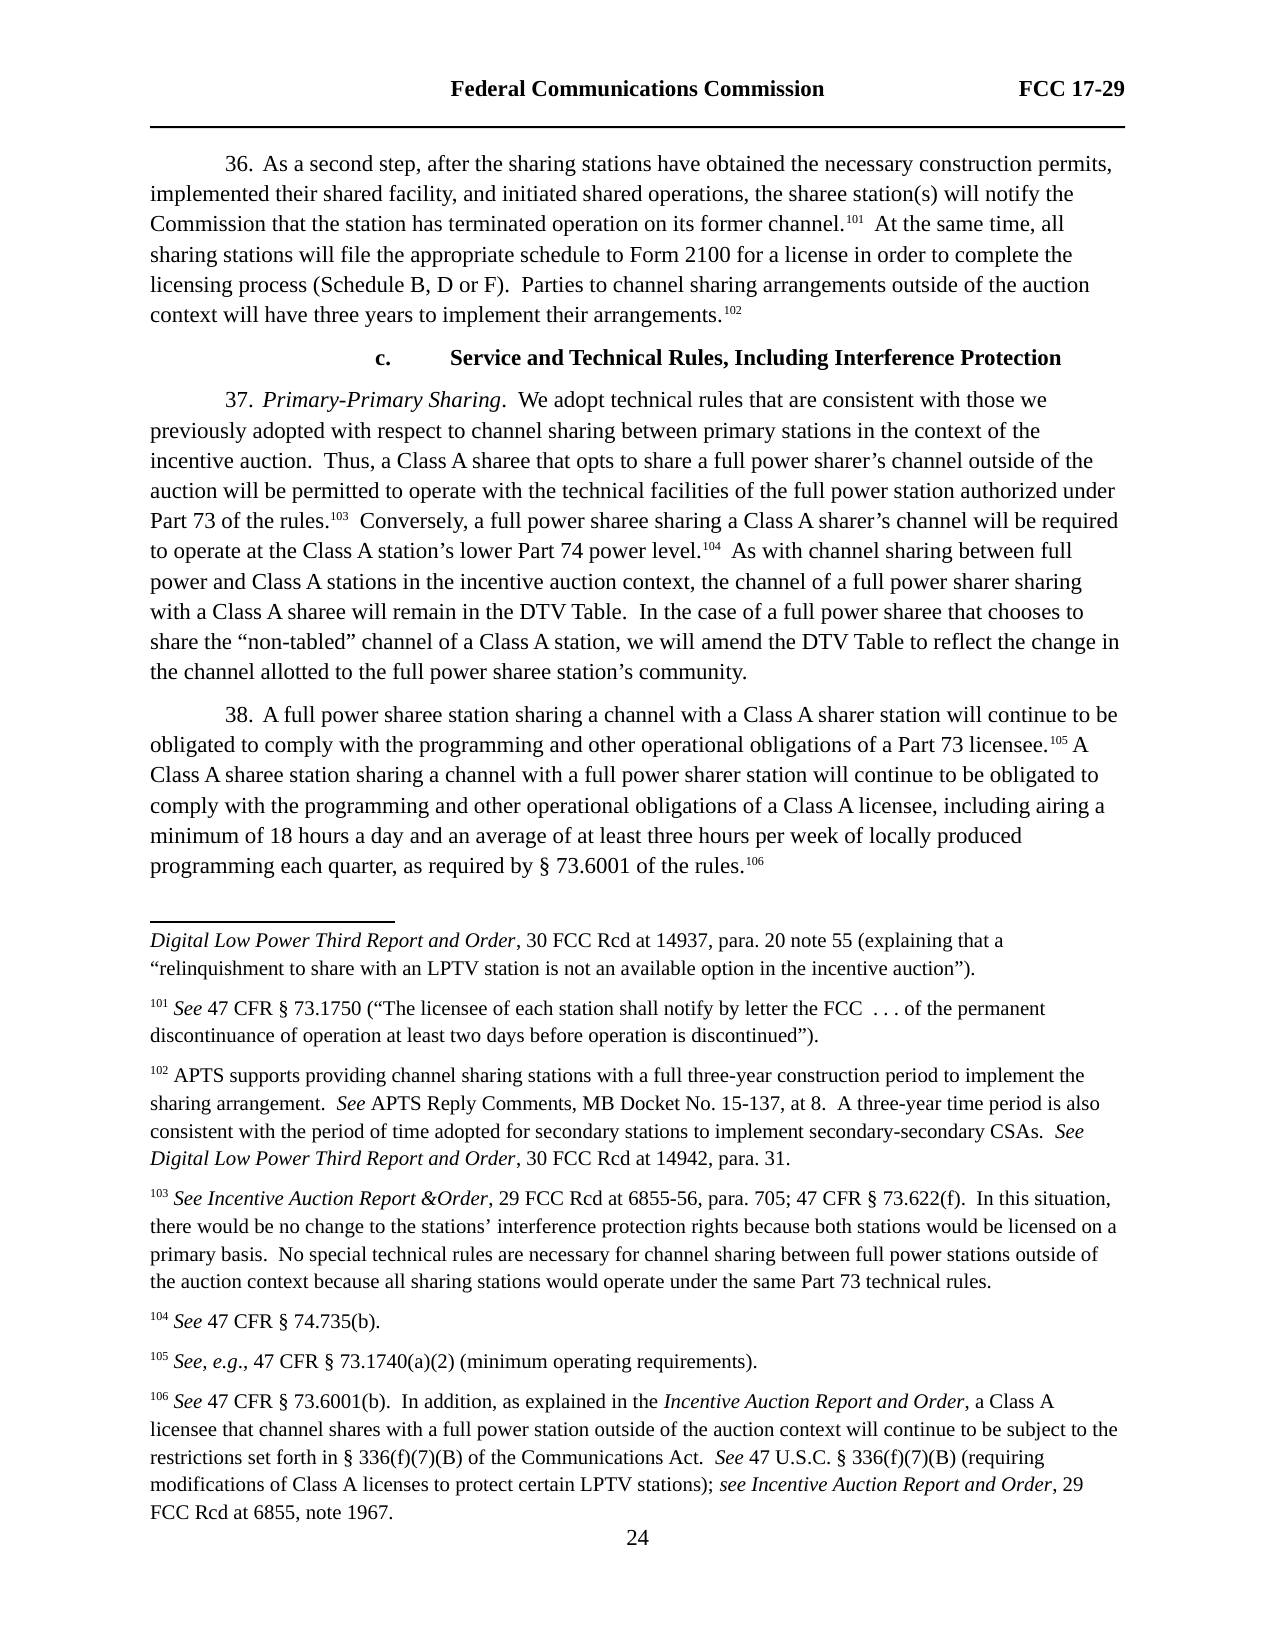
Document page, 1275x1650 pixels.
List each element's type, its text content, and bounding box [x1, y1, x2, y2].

text Primary-Primary Sharing. We adopt technical rules that are consistent with those we previously adopted with respect to channel sharing between primary stations in the context of the incentive auction. Thus, a Class A sharee that opts to share a full power sharer’s channel outside of the auction will be permitted to operate with the technical facilities of the full power station authorized under Part 73 of the rules. Conversely, a full power sharee sharing a Class A sharer’s channel will be required to operate at the Class A station’s lower Part 74 power level. As with channel sharing between full power and Class A stations in the incentive auction context, the channel of a full power sharer sharing with a Class A sharee will remain in the DTV Table. In the case of a full power sharee that chooses to share the “non-tabled” channel of a Class A station, we will amend the DTV Table to reflect the change in the channel allotted to the full power sharee station’s community. [150, 386, 1125, 685]
subtitle Service and Technical Rules, Including Interference Protection [375, 344, 1125, 370]
text As a second step, after the sharing stations have obtained the necessary construction permits, implemented their shared facility, and initiated shared operations, the sharee station(s) will notify the Commission that the station has terminated operation on its former channel. At the same time, all sharing stations will file the appropriate schedule to Form 2100 for a license in order to complete the licensing process (Schedule B, D or F). Parties to channel sharing arrangements outside of the auction context will have three years to implement their arrangements. [150, 150, 1125, 327]
text A full power sharee station sharing a channel with a Class A sharer station will continue to be obligated to comply with the programming and other operational obligations of a Part 73 licensee. A Class A sharee station sharing a channel with a full power sharer station will continue to be obligated to comply with the programming and other operational obligations of a Class A licensee, including airing a minimum of 18 hours a day and an average of at least three hours per week of locally produced programming each quarter, as required by § 73.6001 of the rules. [150, 701, 1125, 878]
